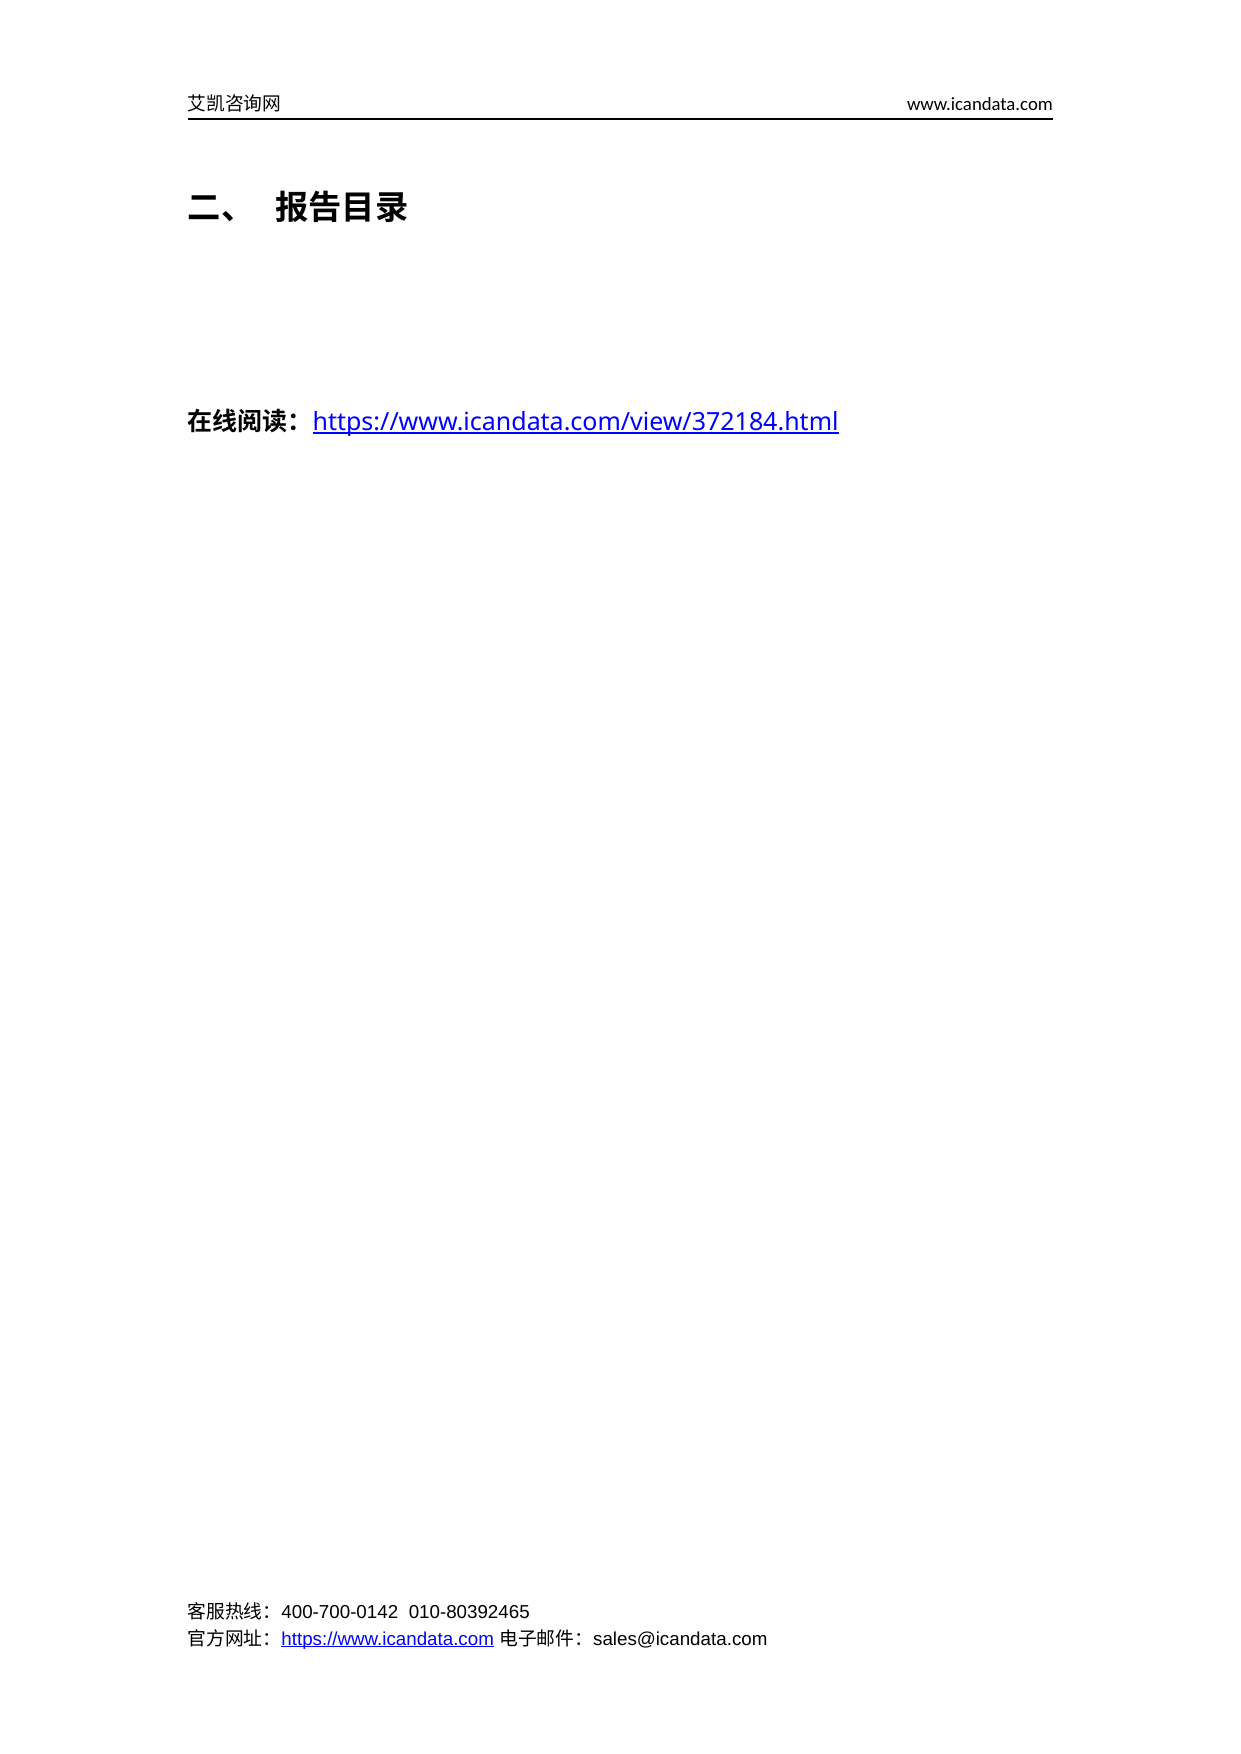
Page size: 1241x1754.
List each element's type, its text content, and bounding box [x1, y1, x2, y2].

subtitle 报告目录 [187, 172, 1053, 237]
text 在线阅读：https://www.icandata.com/view/372184.html [187, 387, 1053, 452]
